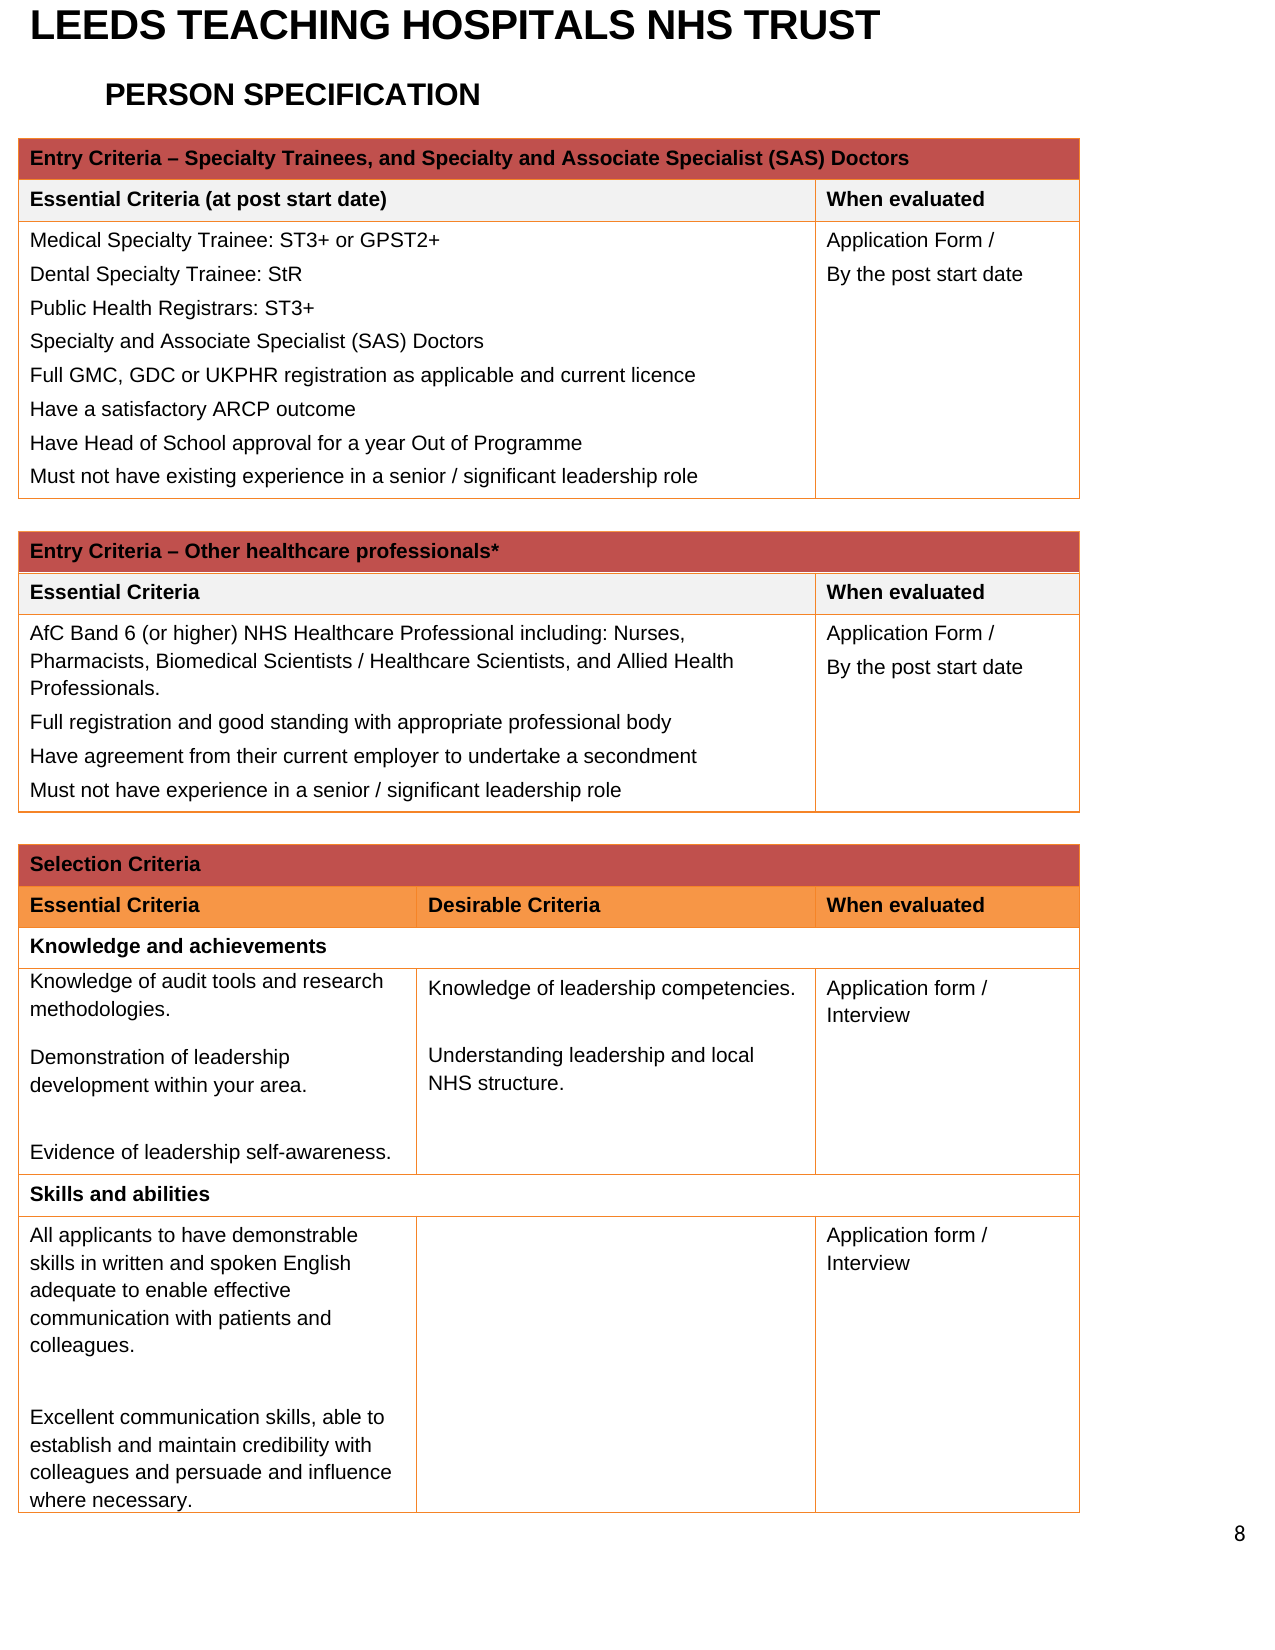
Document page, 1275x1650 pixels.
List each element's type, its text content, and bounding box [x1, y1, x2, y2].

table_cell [19, 1217, 416, 1512]
text LEEDS TEACHING HOSPITALS NHS TRUST [29, 0, 1245, 48]
table_cell Skills and abilities [19, 1175, 1079, 1216]
table_cell Application form / Interview [816, 969, 1079, 1174]
table_cell Desirable Criteria [417, 887, 815, 927]
table_cell AfC Band 6 (or higher) NHS Healthcare Professional including: Nurses, Pharmacists, Biomedical Scientists / Healthcare Scientists, and Allied Health Professionals. Full registration and good standing with appropriate professional body Have agreement from their current employer to undertake a secondment Must not have experience in a senior / significant leadership role [19, 615, 815, 811]
table_cell Essential Criteria [19, 887, 416, 927]
table_header Selection Criteria [19, 845, 1079, 886]
table_cell [417, 1217, 815, 1512]
table_cell Knowledge of audit tools and research methodologies. Demonstration of leadership development within your area. Evidence of leadership self-awareness. [19, 969, 416, 1174]
table_cell When evaluated [816, 574, 1079, 614]
table_cell Medical Specialty Trainee: ST3+ or GPST2+ Dental Specialty Trainee: StR Public Health Registrars: ST3+ Specialty and Associate Specialist (SAS) Doctors Full GMC, GDC or UKPHR registration as applicable and current licence Have a satisfactory ARCP outcome Have Head of School approval for a year Out of Programme Must not have existing experience in a senior / significant leadership role [19, 222, 815, 498]
table_cell When evaluated [816, 887, 1079, 927]
text PERSON SPECIFICATION [104, 76, 1245, 112]
table_header Entry Criteria – Specialty Trainees, and Specialty and Associate Specialist (SAS) Doctors [19, 139, 1079, 179]
table_cell Knowledge of leadership competencies. Understanding leadership and local NHS structure. [417, 969, 815, 1174]
table_header Entry Criteria – Other healthcare professionals* [19, 532, 1079, 572]
table_cell Essential Criteria [19, 574, 815, 614]
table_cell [816, 1217, 1079, 1512]
table_cell When evaluated [816, 180, 1079, 221]
table_cell Essential Criteria (at post start date) [19, 180, 815, 221]
table_cell Knowledge and achievements [19, 928, 1079, 968]
table_cell Application Form / By the post start date [816, 615, 1079, 811]
table_cell Application Form / By the post start date [816, 222, 1079, 498]
